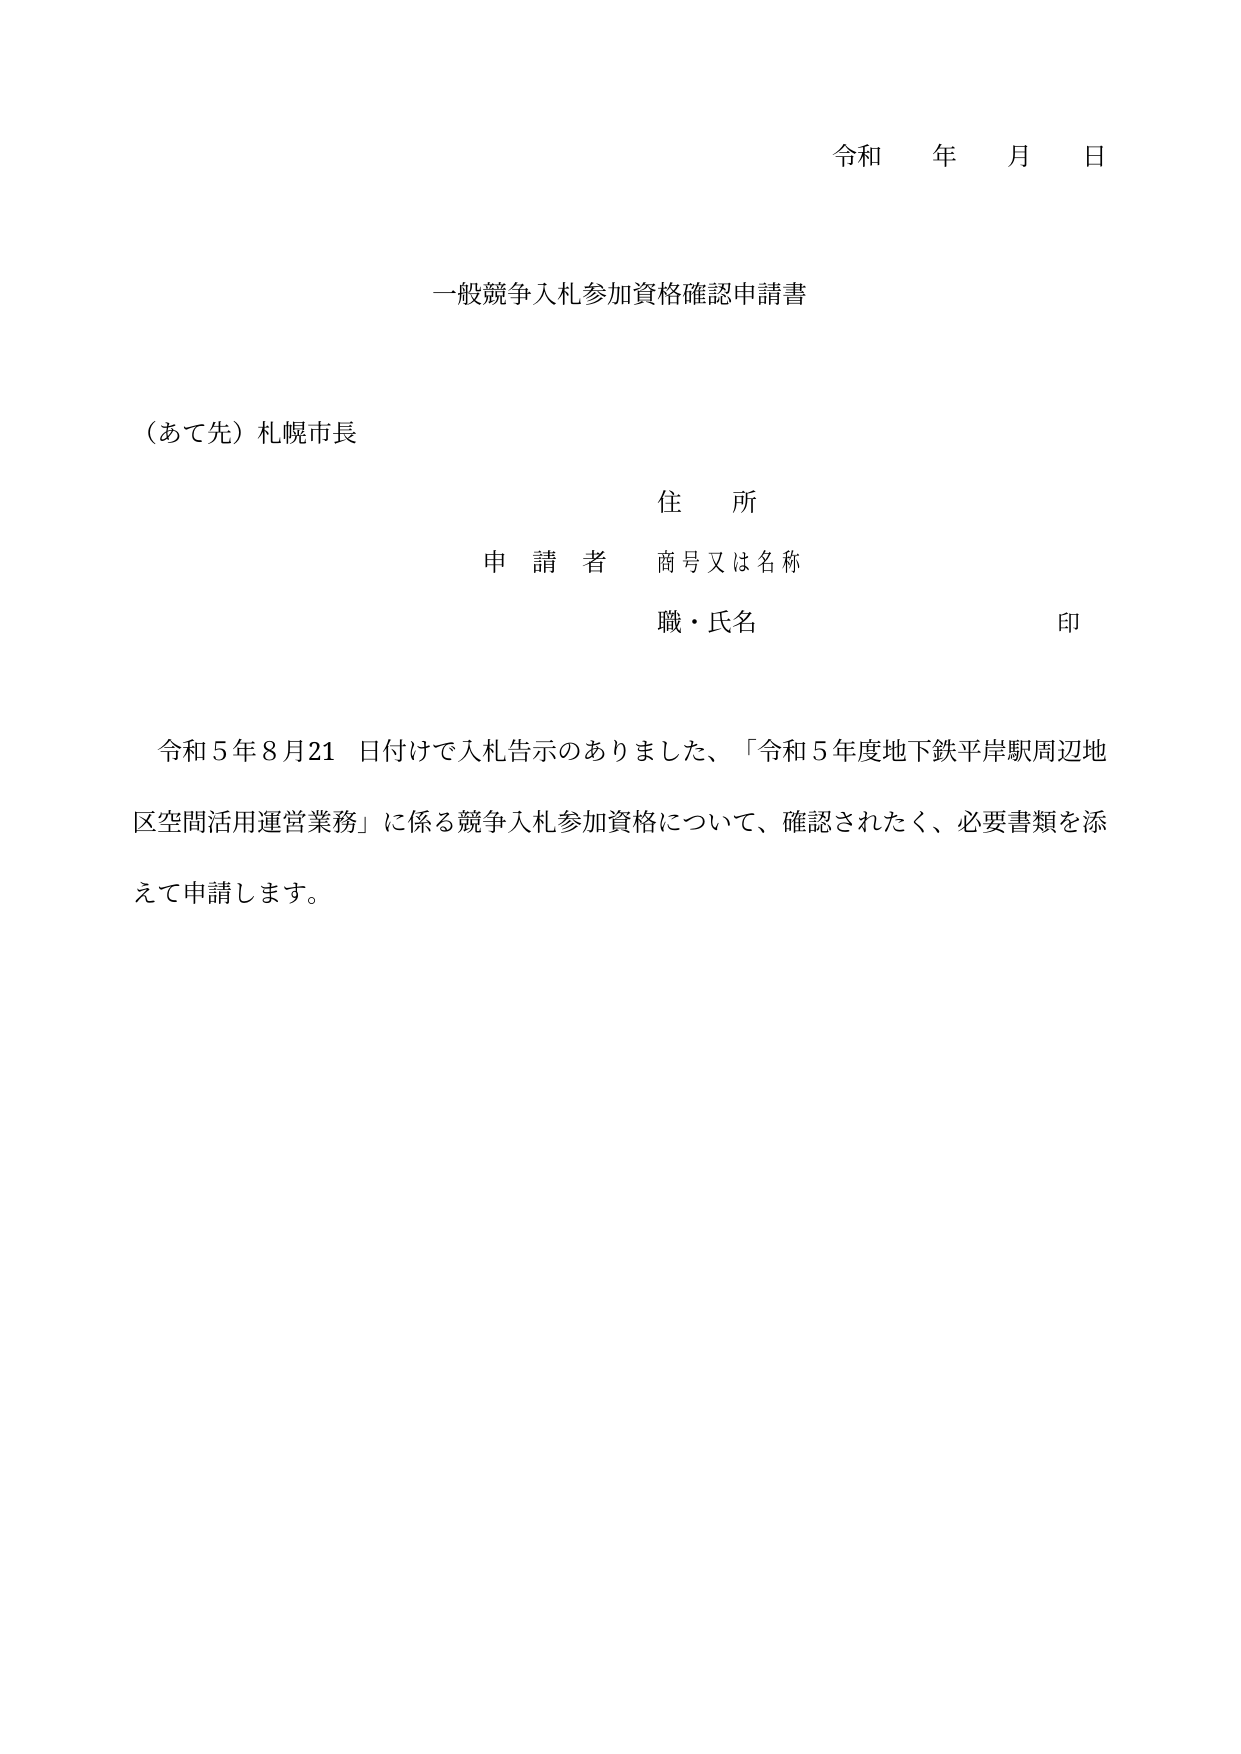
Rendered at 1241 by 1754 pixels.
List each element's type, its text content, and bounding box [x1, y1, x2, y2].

text 一般競争入札参加資格確認申請書 [133, 268, 1108, 318]
text 職・氏名 印 [133, 596, 1108, 646]
text 令和 年 月 日 [133, 130, 1108, 180]
text 住 所 [133, 476, 1108, 526]
text 令和５年８月21日付けで入札告示のありました、「令和５年度地下鉄平岸駅周辺地区空間活用運営業務」に係る競争入札参加資格について、確認されたく、必要書類を添えて申請します。 [133, 725, 1109, 917]
text 申 請 者 商号又は名称 [133, 536, 1108, 586]
text （あて先）札幌市長 [133, 407, 1108, 457]
